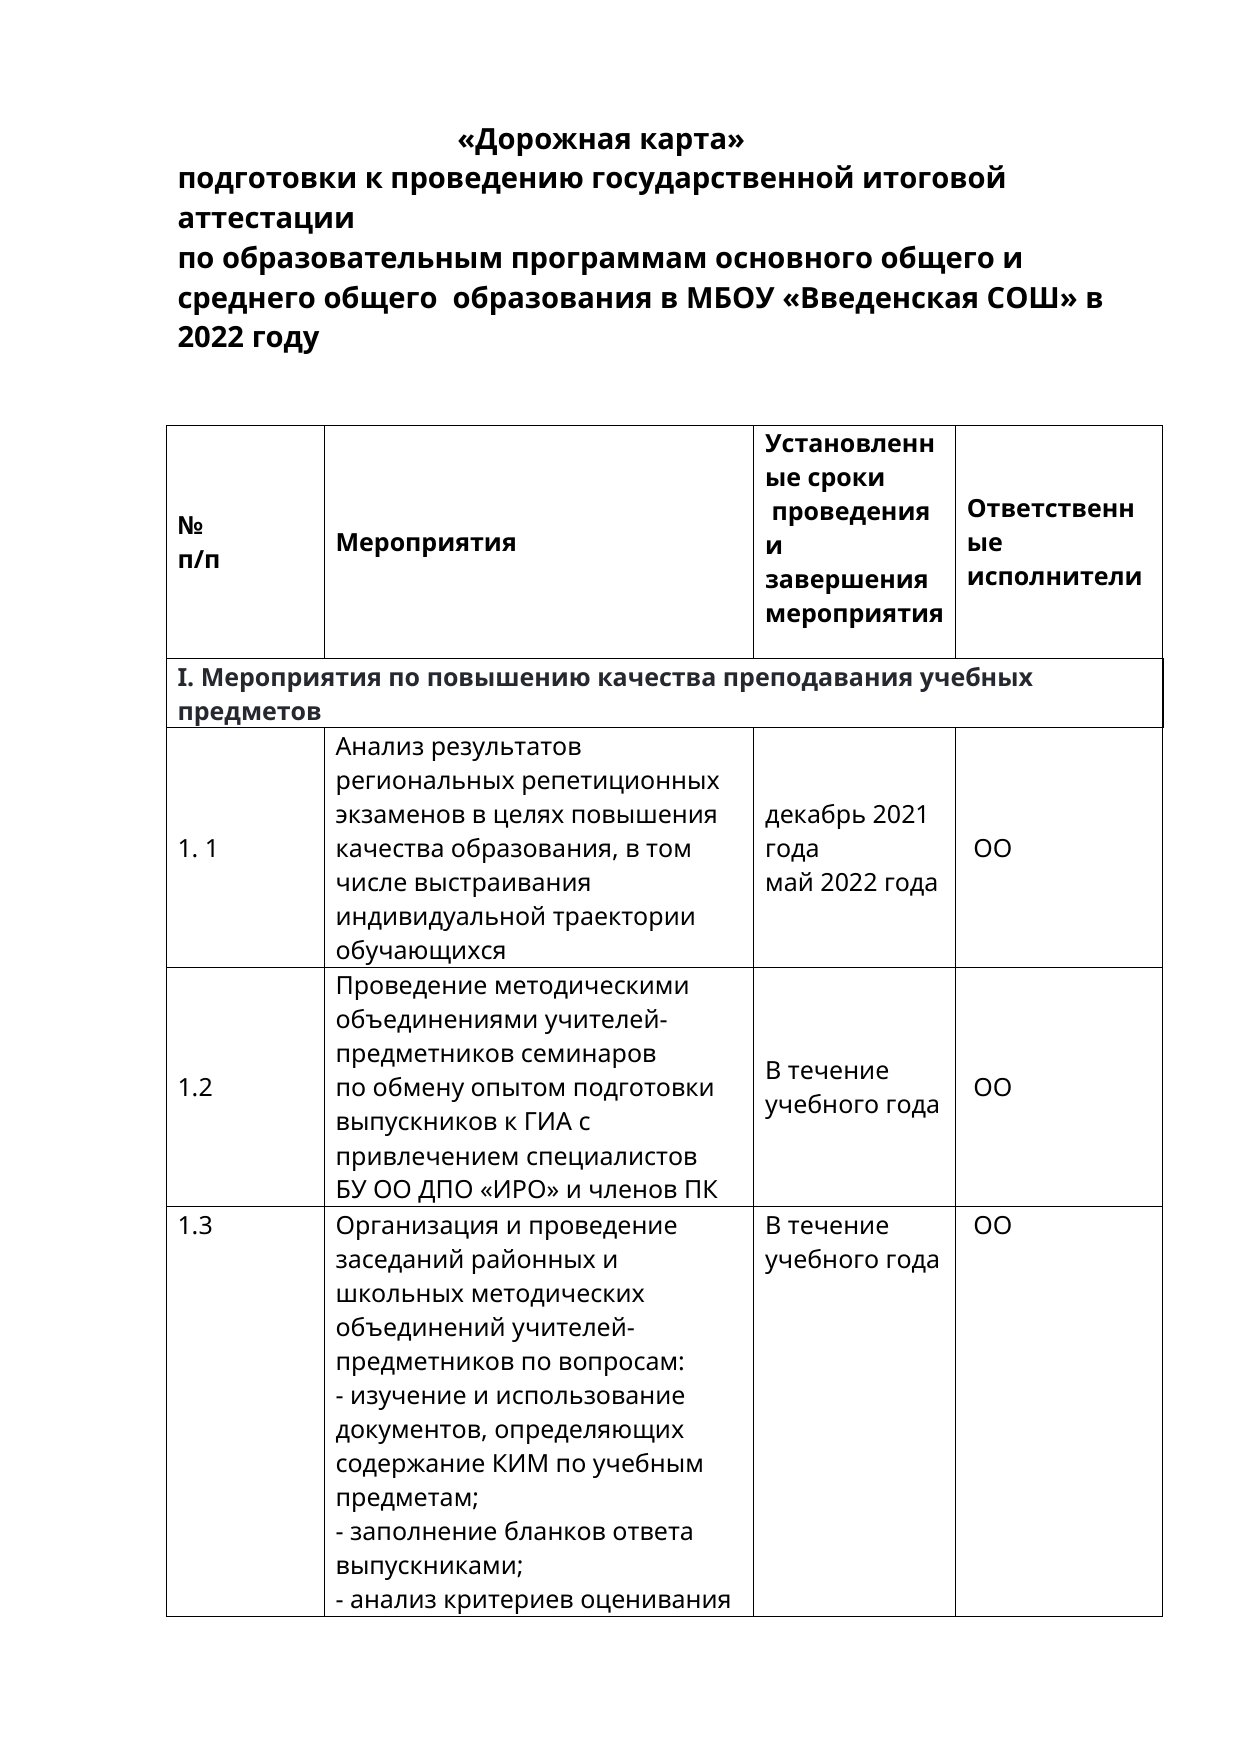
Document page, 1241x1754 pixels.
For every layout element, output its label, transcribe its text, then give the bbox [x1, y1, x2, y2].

table_cell I. Мероприятия по повышению качества преподавания учебных предметов [167, 659, 1162, 727]
table_header Ответственные исполнители [956, 426, 1162, 658]
table_cell декабрь 2021 года май 2022 года [754, 728, 955, 967]
table_cell ОО [956, 728, 1162, 967]
table_header Установленные сроки проведения и завершения мероприятия [754, 426, 955, 658]
table_cell Анализ результатов региональных репетиционных экзаменов в целях повышения качества образования, в том числе выстраивания индивидуальной траектории обучающихся [325, 728, 753, 967]
table_cell В течение учебного года [754, 968, 955, 1206]
table_cell 1.2 [167, 968, 324, 1206]
table_header Мероприятия [325, 426, 753, 658]
table_cell ОО [956, 968, 1162, 1206]
table_cell Проведение методическими объединениями учителей-предметников семинаров по обмену опытом подготовки выпускников к ГИА с привлечением специалистов БУ ОО ДПО «ИРО» и членов ПК [325, 968, 753, 1206]
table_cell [754, 1207, 955, 1616]
text «Дорожная карта» подготовки к проведению государственной итоговой аттестации по образовательным программам основного общего и среднего общего образования в МБОУ «Введенская СОШ» в 2022 году [177, 118, 1152, 356]
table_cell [325, 1207, 753, 1616]
table_header № п/п [167, 426, 324, 658]
table_cell ОО [956, 1207, 1162, 1616]
table_cell 1.3 [167, 1207, 324, 1616]
table_cell 1. 1 [167, 728, 324, 967]
